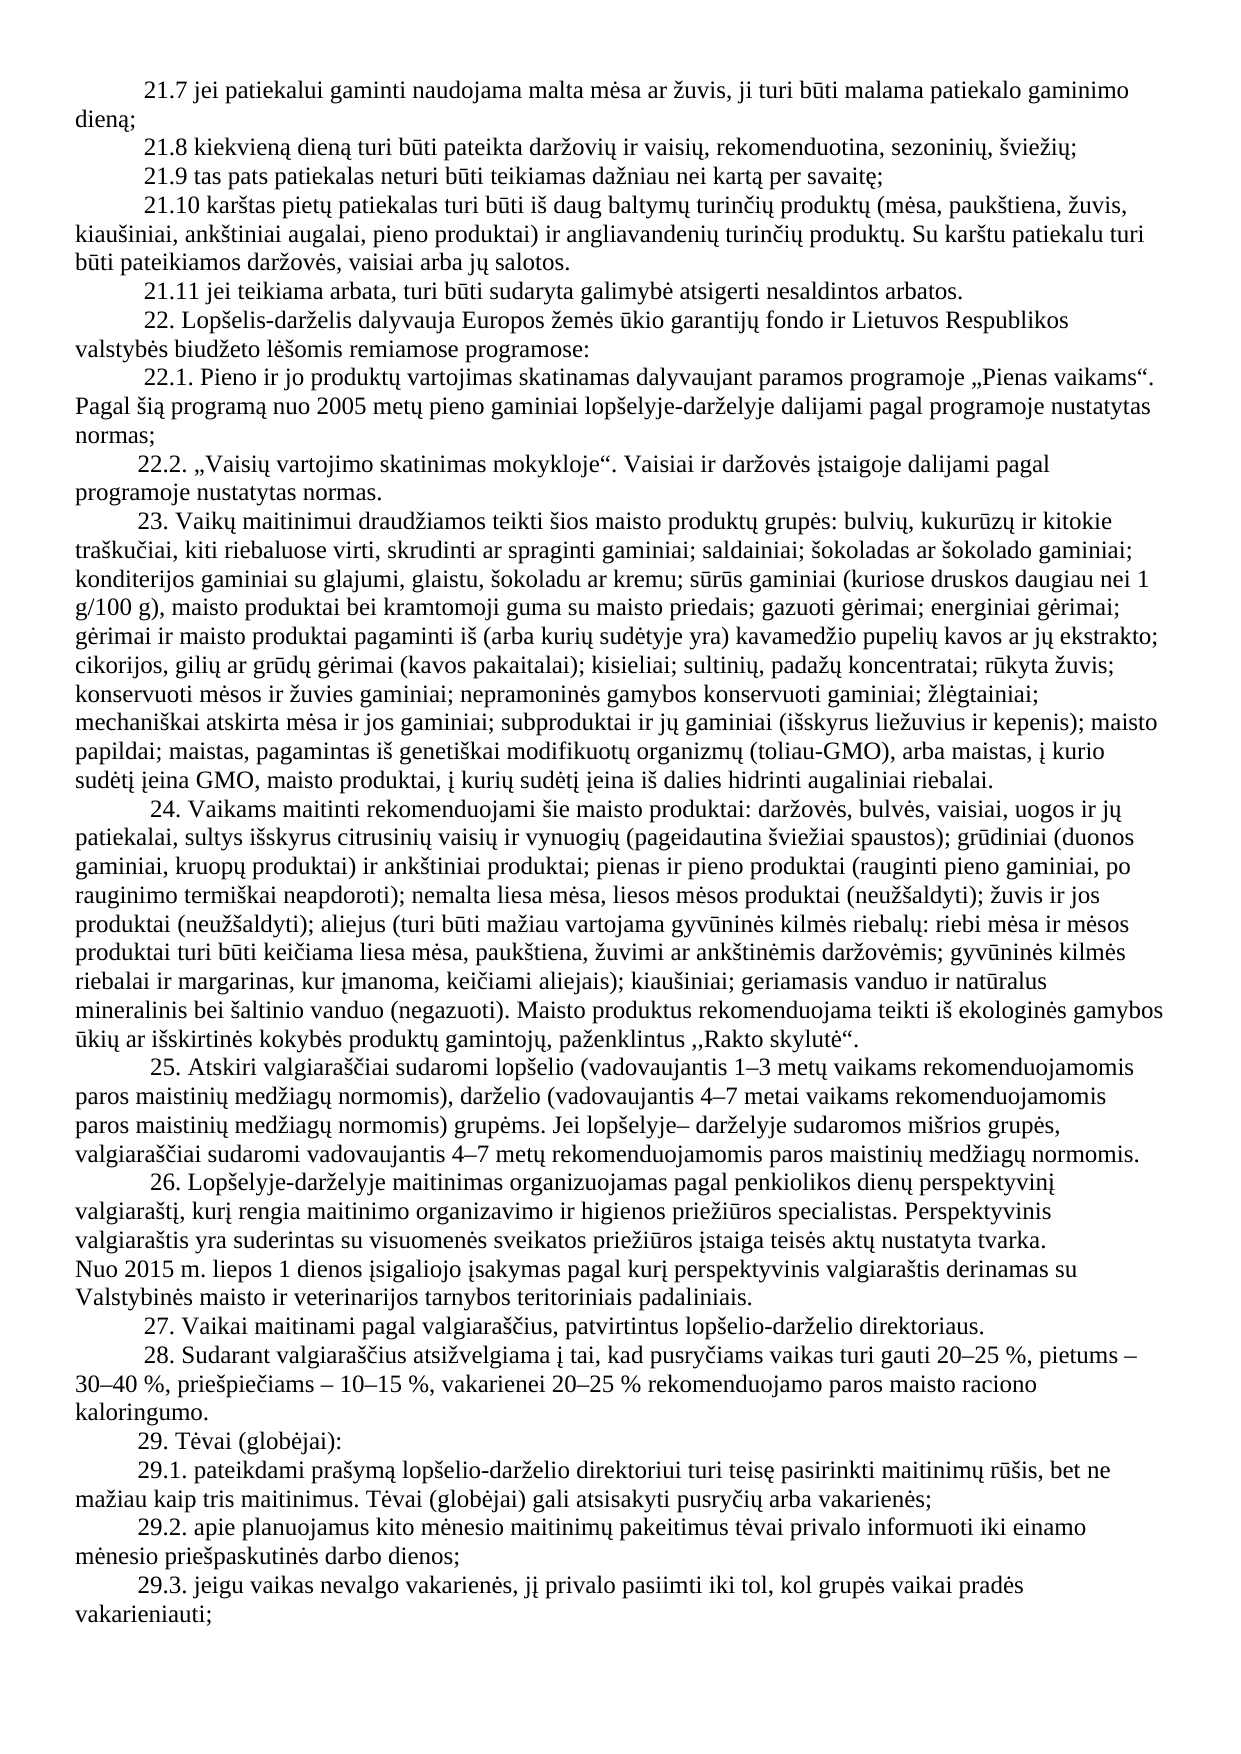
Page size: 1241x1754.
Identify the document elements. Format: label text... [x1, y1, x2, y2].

text 21.9 tas pats patiekalas neturi būti teikiamas dažniau nei kartą per savaitę; [75, 161, 1165, 190]
text 23. Vaikų maitinimui draudžiamos teikti šios maisto produktų grupės: bulvių, kukurūzų ir kitokie traškučiai, kiti riebaluose virti, skrudinti ar spraginti gaminiai; saldainiai; šokoladas ar šokolado gaminiai; konditerijos gaminiai su glajumi, glaistu, šokoladu ar kremu; sūrūs gaminiai (kuriose druskos daugiau nei 1 g/100 g), maisto produktai bei kramtomoji guma su maisto priedais; gazuoti gėrimai; energiniai gėrimai; gėrimai ir maisto produktai pagaminti iš (arba kurių sudėtyje yra) kavamedžio pupelių kavos ar jų ekstrakto; cikorijos, gilių ar grūdų gėrimai (kavos pakaitalai); kisieliai; sultinių, padažų koncentratai; rūkyta žuvis; konservuoti mėsos ir žuvies gaminiai; nepramoninės gamybos konservuoti gaminiai; žlėgtainiai; mechaniškai atskirta mėsa ir jos gaminiai; subproduktai ir jų gaminiai (išskyrus liežuvius ir kepenis); maisto papildai; maistas, pagamintas iš genetiškai modifikuotų organizmų (toliau-GMO), arba maistas, į kurio sudėtį įeina GMO, maisto produktai, į kurių sudėtį įeina iš dalies hidrinti augaliniai riebalai. [75, 506, 1165, 794]
text 25. Atskiri valgiaraščiai sudaromi lopšelio (vadovaujantis 1–3 metų vaikams rekomenduojamomis paros maistinių medžiagų normomis), darželio (vadovaujantis 4–7 metai vaikams rekomenduojamomis paros maistinių medžiagų normomis) grupėms. Jei lopšelyje– darželyje sudaromos mišrios grupės, valgiaraščiai sudaromi vadovaujantis 4–7 metų rekomenduojamomis paros maistinių medžiagų normomis. [75, 1052, 1165, 1167]
text 24. Vaikams maitinti rekomenduojami šie maisto produktai: daržovės, bulvės, vaisiai, uogos ir jų patiekalai, sultys išskyrus citrusinių vaisių ir vynuogių (pageidautina šviežiai spaustos); grūdiniai (duonos gaminiai, kruopų produktai) ir ankštiniai produktai; pienas ir pieno produktai (rauginti pieno gaminiai, po rauginimo termiškai neapdoroti); nemalta liesa mėsa, liesos mėsos produktai (neužšaldyti); žuvis ir jos produktai (neužšaldyti); aliejus (turi būti mažiau vartojama gyvūninės kilmės riebalų: riebi mėsa ir mėsos produktai turi būti keičiama liesa mėsa, paukštiena, žuvimi ar ankštinėmis daržovėmis; gyvūninės kilmės riebalai ir margarinas, kur įmanoma, keičiami aliejais); kiaušiniai; geriamasis vanduo ir natūralus mineralinis bei šaltinio vanduo (negazuoti). Maisto produktus rekomenduojama teikti iš ekologinės gamybos ūkių ar išskirtinės kokybės produktų gamintojų, paženklintus ,,Rakto skylutė“. [75, 794, 1165, 1052]
text 21.7 jei patiekalui gaminti naudojama malta mėsa ar žuvis, ji turi būti malama patiekalo gaminimo dieną; [75, 75, 1165, 132]
text 27. Vaikai maitinami pagal valgiaraščius, patvirtintus lopšelio-darželio direktoriaus. [75, 1311, 1165, 1340]
text 22.2. „Vaisių vartojimo skatinimas mokykloje“. Vaisiai ir daržovės įstaigoje dalijami pagal programoje nustatytas normas. [75, 449, 1165, 506]
text 28. Sudarant valgiaraščius atsižvelgiama į tai, kad pusryčiams vaikas turi gauti 20–25 %, pietums – 30–40 %, priešpiečiams – 10–15 %, vakarienei 20–25 % rekomenduojamo paros maisto raciono kaloringumo. [75, 1340, 1165, 1426]
text 21.8 kiekvieną dieną turi būti pateikta daržovių ir vaisių, rekomenduotina, sezoninių, šviežių; [75, 132, 1165, 161]
text 29. Tėvai (globėjai): [75, 1426, 1165, 1455]
text 22.1. Pieno ir jo produktų vartojimas skatinamas dalyvaujant paramos programoje „Pienas vaikams“. Pagal šią programą nuo 2005 metų pieno gaminiai lopšelyje-darželyje dalijami pagal programoje nustatytas normas; [75, 362, 1165, 449]
text 29.3. jeigu vaikas nevalgo vakarienės, jį privalo pasiimti iki tol, kol grupės vaikai pradės vakarieniauti; [75, 1570, 1165, 1627]
text 21.10 karštas pietų patiekalas turi būti iš daug baltymų turinčių produktų (mėsa, paukštiena, žuvis, kiaušiniai, ankštiniai augalai, pieno produktai) ir angliavandenių turinčių produktų. Su karštu patiekalu turi būti pateikiamos daržovės, vaisiai arba jų salotos. [75, 190, 1165, 276]
text 22. Lopšelis-darželis dalyvauja Europos žemės ūkio garantijų fondo ir Lietuvos Respublikos valstybės biudžeto lėšomis remiamose programose: [75, 305, 1165, 362]
text 21.11 jei teikiama arbata, turi būti sudaryta galimybė atsigerti nesaldintos arbatos. [75, 276, 1165, 305]
text 29.1. pateikdami prašymą lopšelio-darželio direktoriui turi teisę pasirinkti maitinimų rūšis, bet ne mažiau kaip tris maitinimus. Tėvai (globėjai) gali atsisakyti pusryčių arba vakarienės; [75, 1455, 1165, 1512]
text 29.2. apie planuojamus kito mėnesio maitinimų pakeitimus tėvai privalo informuoti iki einamo mėnesio priešpaskutinės darbo dienos; [75, 1512, 1165, 1570]
text 26. Lopšelyje-darželyje maitinimas organizuojamas pagal penkiolikos dienų perspektyvinį valgiaraštį, kurį rengia maitinimo organizavimo ir higienos priežiūros specialistas. Perspektyvinis valgiaraštis yra suderintas su visuomenės sveikatos priežiūros įstaiga teisės aktų nustatyta tvarka. Nuo 2015 m. liepos 1 dienos įsigaliojo įsakymas pagal kurį perspektyvinis valgiaraštis derinamas su Valstybinės maisto ir veterinarijos tarnybos teritoriniais padaliniais. [75, 1167, 1165, 1311]
